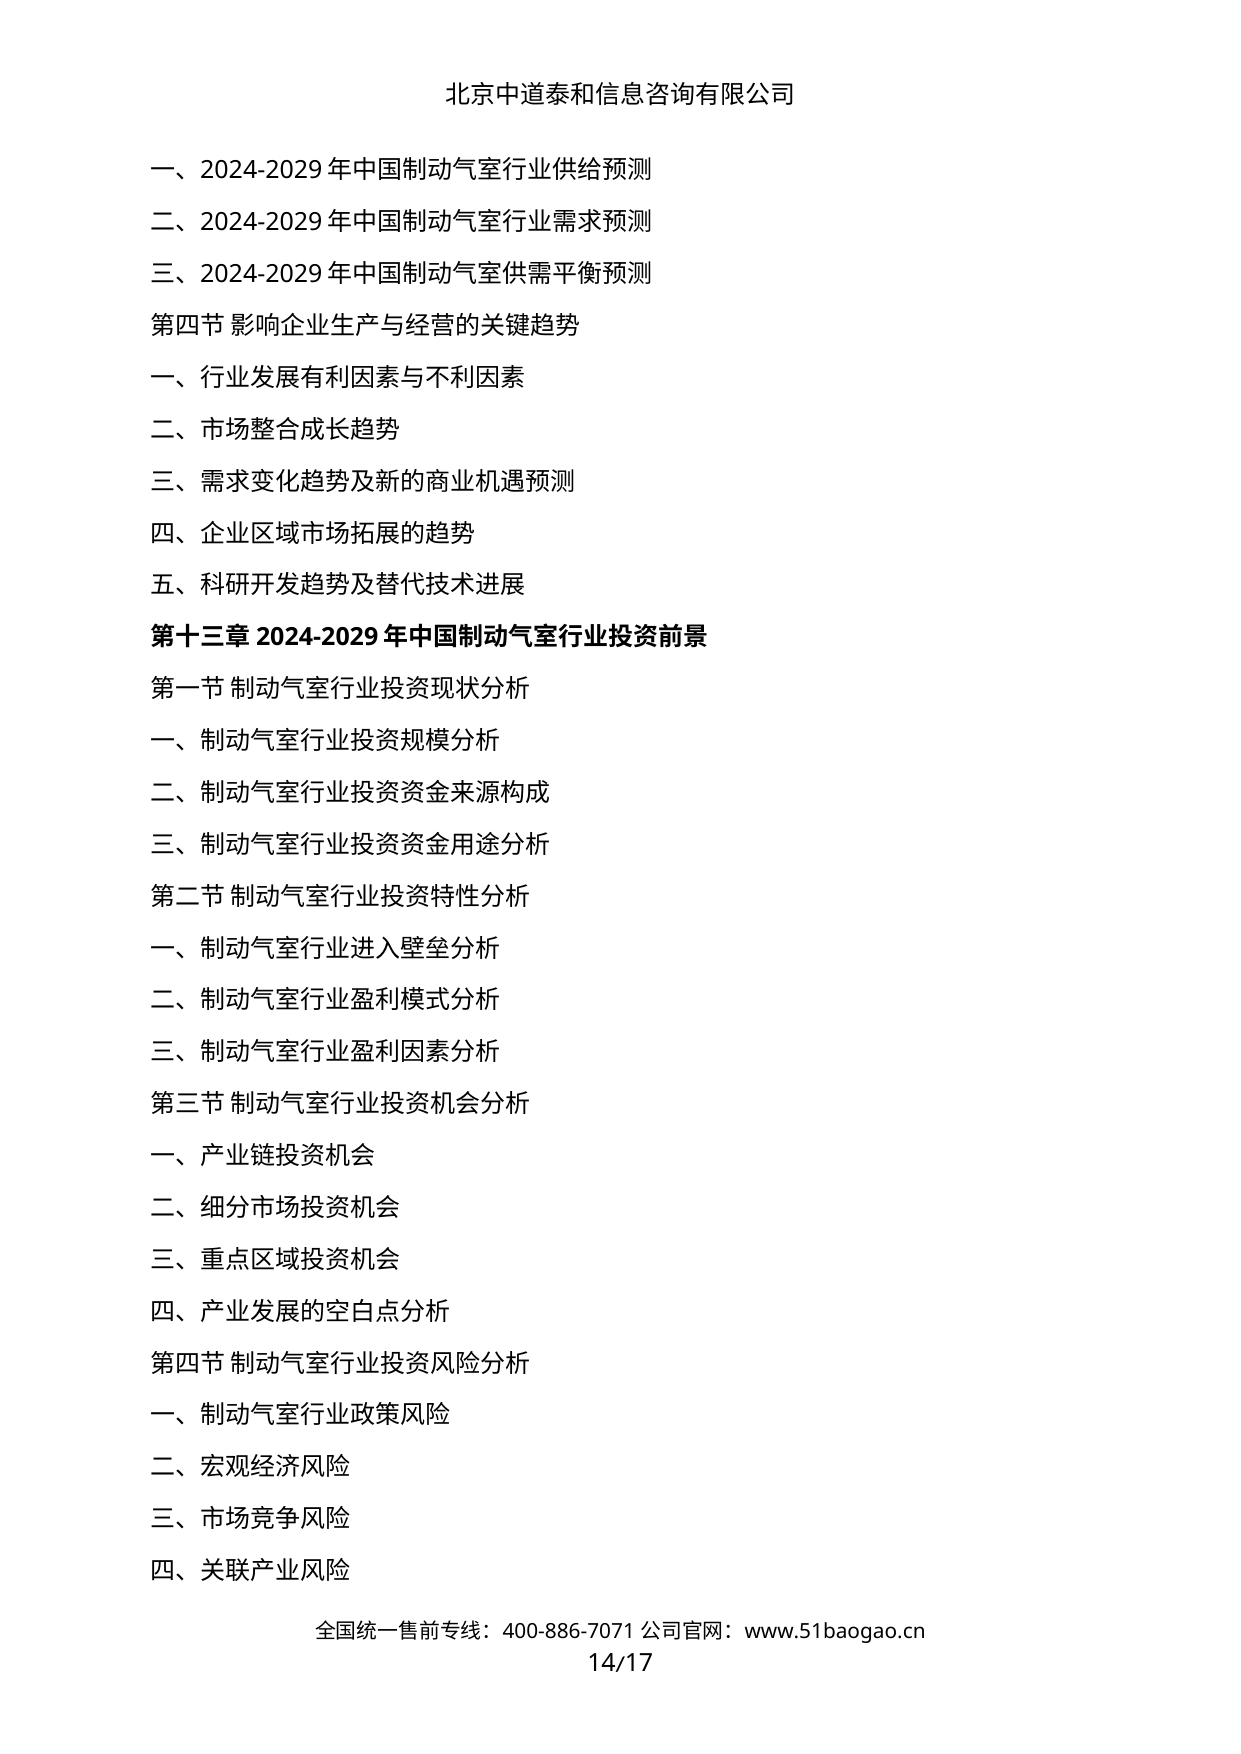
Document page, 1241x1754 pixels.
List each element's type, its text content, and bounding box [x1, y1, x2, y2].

text 一、行业发展有利因素与不利因素 [150, 357, 1090, 394]
text 二、制动气室行业投资资金来源构成 [150, 772, 1090, 809]
text 二、制动气室行业盈利模式分析 [150, 980, 1090, 1016]
text 三、重点区域投资机会 [150, 1239, 1090, 1276]
text 二、2024-2029年中国制动气室行业需求预测 [150, 202, 1090, 238]
text 第四节 影响企业生产与经营的关键趋势 [150, 306, 1090, 342]
text 二、宏观经济风险 [150, 1447, 1090, 1483]
text 三、制动气室行业盈利因素分析 [150, 1032, 1090, 1068]
text 第三节 制动气室行业投资机会分析 [150, 1084, 1090, 1120]
text 第一节 制动气室行业投资现状分析 [150, 669, 1090, 705]
text 二、市场整合成长趋势 [150, 409, 1090, 446]
text 第四节 制动气室行业投资风险分析 [150, 1343, 1090, 1379]
text 一、2024-2029年中国制动气室行业供给预测 [150, 150, 1090, 186]
text 第二节 制动气室行业投资特性分析 [150, 876, 1090, 912]
text 第十三章 2024-2029年中国制动气室行业投资前景 [150, 617, 1090, 653]
text 一、制动气室行业进入壁垒分析 [150, 928, 1090, 964]
text 四、企业区域市场拓展的趋势 [150, 513, 1090, 549]
text 三、市场竞争风险 [150, 1499, 1090, 1535]
text 四、关联产业风险 [150, 1551, 1090, 1587]
text 三、制动气室行业投资资金用途分析 [150, 824, 1090, 861]
text 二、细分市场投资机会 [150, 1187, 1090, 1224]
text 三、需求变化趋势及新的商业机遇预测 [150, 461, 1090, 497]
text 一、产业链投资机会 [150, 1136, 1090, 1172]
text 一、制动气室行业投资规模分析 [150, 721, 1090, 757]
text 三、2024-2029年中国制动气室供需平衡预测 [150, 254, 1090, 290]
text 四、产业发展的空白点分析 [150, 1291, 1090, 1327]
text 五、科研开发趋势及替代技术进展 [150, 565, 1090, 601]
text 一、制动气室行业政策风险 [150, 1395, 1090, 1431]
